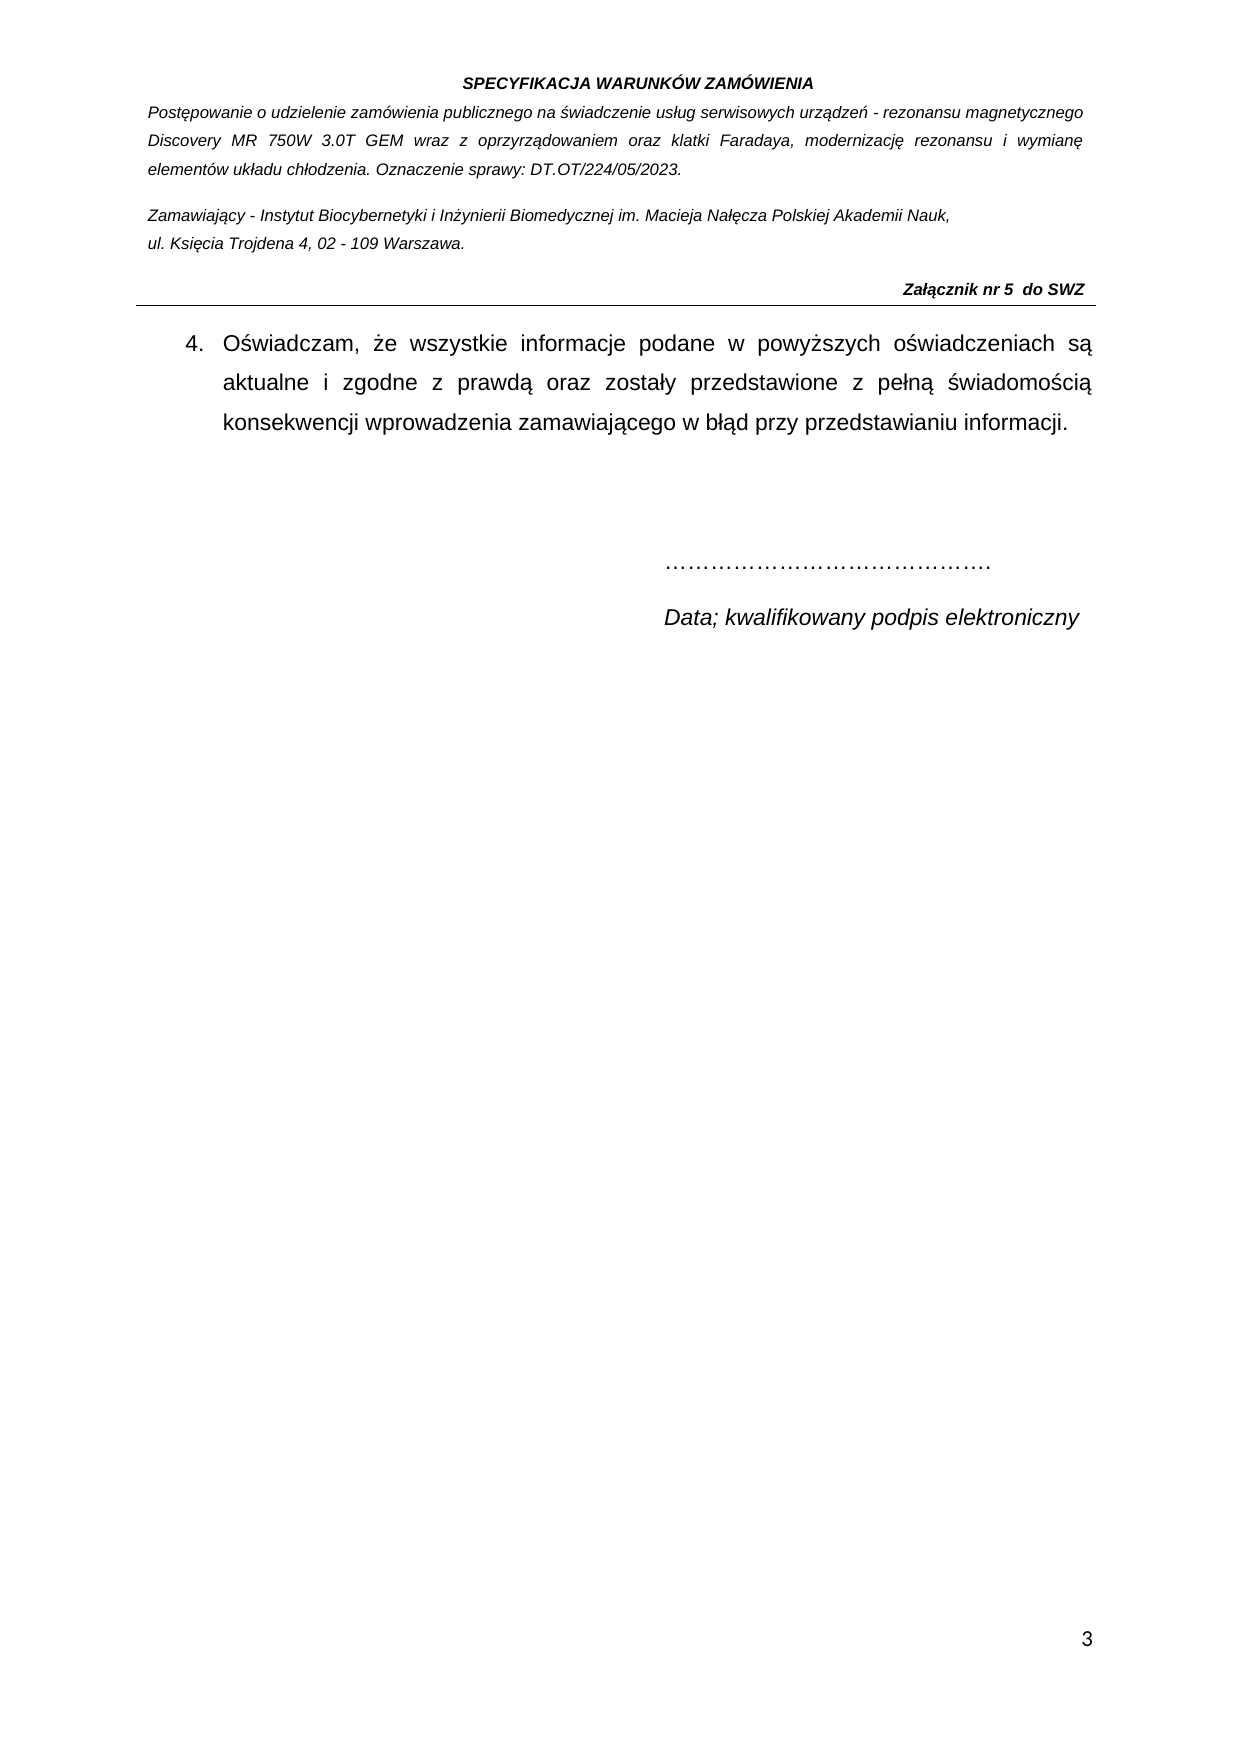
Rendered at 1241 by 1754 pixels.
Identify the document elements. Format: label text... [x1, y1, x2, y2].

list Oświadczam, że wszystkie informacje podane w powyższych oświadczeniach są aktualne i zgodne z prawdą oraz zostały przedstawione z pełną świadomością konsekwencji wprowadzenia zamawiającego w błąd przy przedstawianiu informacji. [185, 330, 1093, 435]
text ……………………………………. [148, 548, 1093, 574]
text Data; kwalifikowany podpis elektroniczny [148, 604, 1093, 630]
